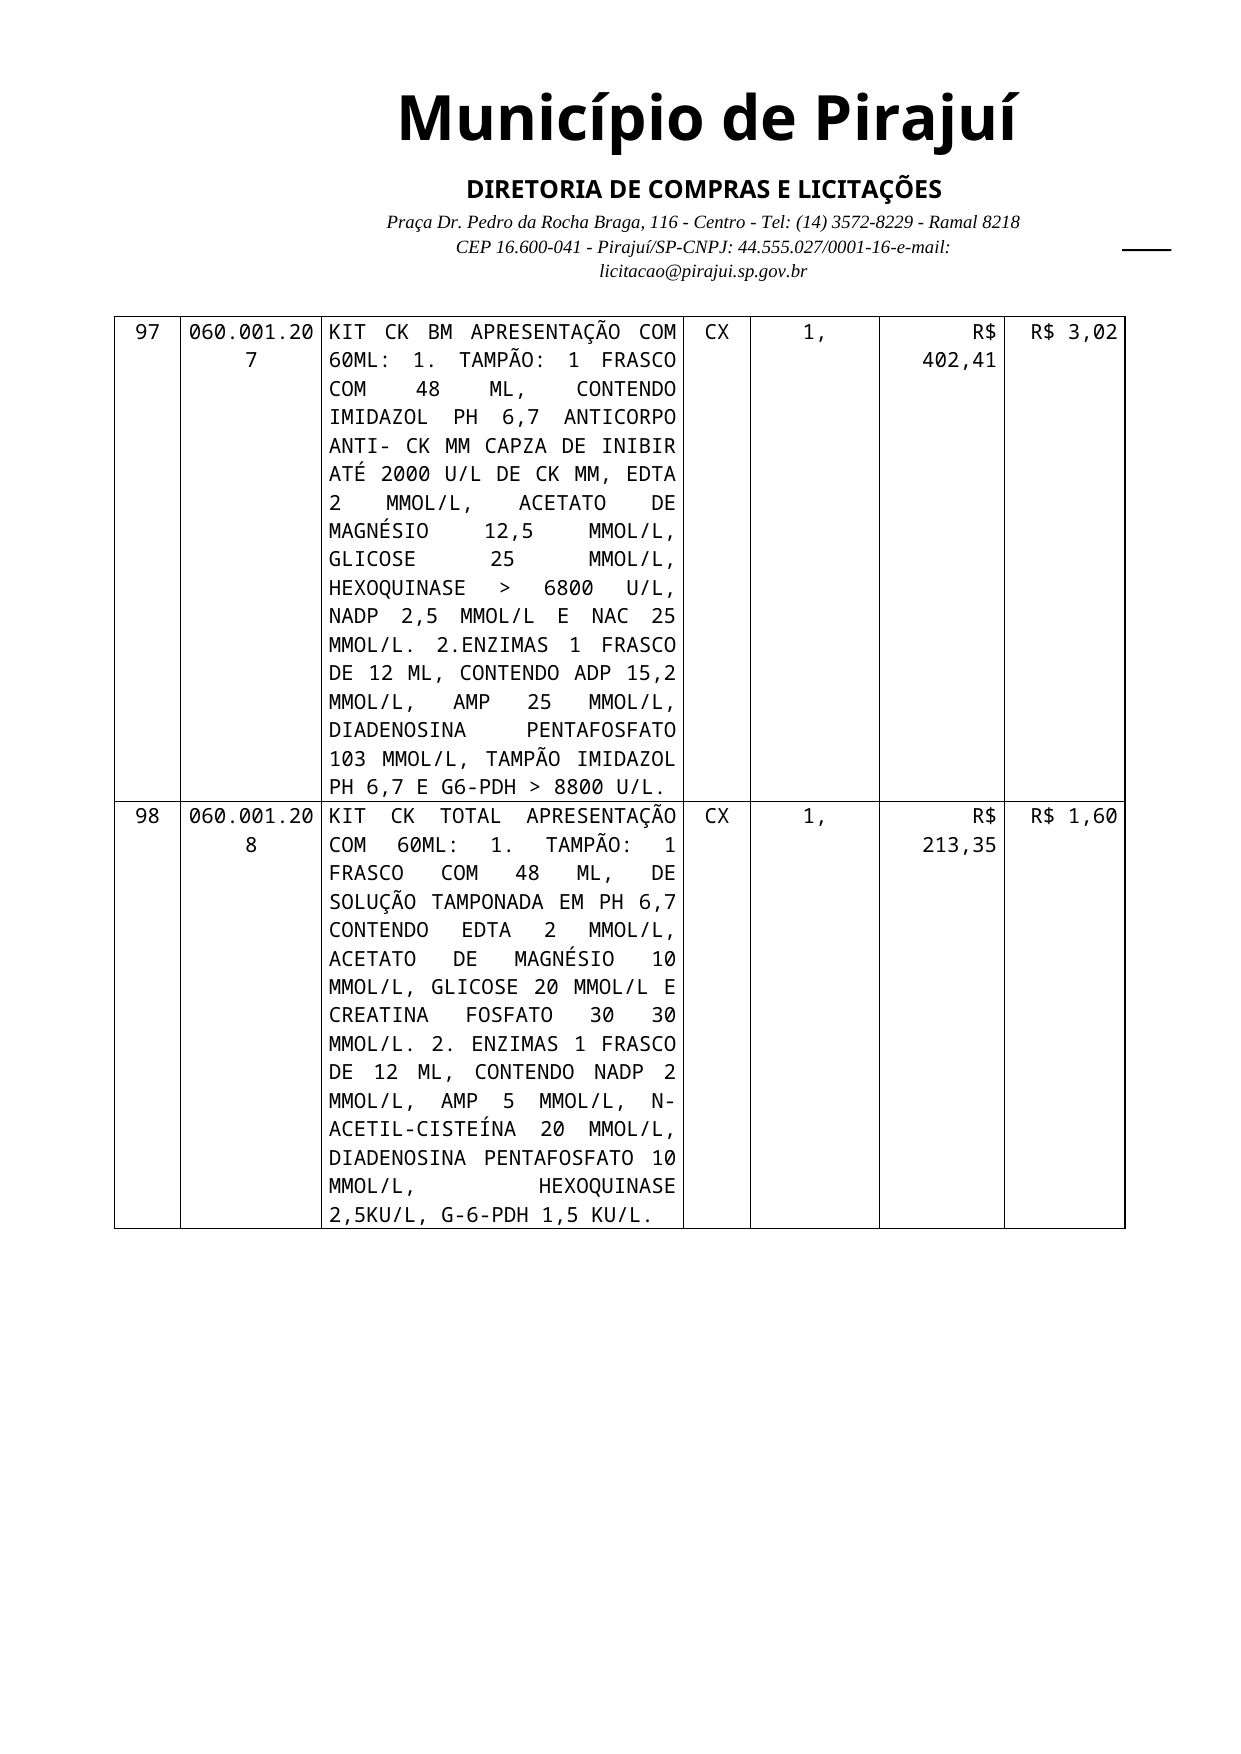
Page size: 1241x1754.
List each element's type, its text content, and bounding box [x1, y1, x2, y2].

table_cell 98 [115, 802, 180, 1228]
table_cell R$ 1,60 [1005, 802, 1124, 1228]
table_cell CX [684, 802, 750, 1228]
table_cell 1, [751, 317, 879, 801]
table_cell KIT CK TOTAL APRESENTAÇÃO COM 60ML: 1. TAMPÃO: 1 FRASCO COM 48 ML, DE SOLUÇÃO TAMPONADA EM PH 6,7 CONTENDO EDTA 2 MMOL/L, ACETATO DE MAGNÉSIO 10 MMOL/L, GLICOSE 20 MMOL/L E CREATINA FOSFATO 30 30 MMOL/L. 2. ENZIMAS 1 FRASCO DE 12 ML, CONTENDO NADP 2 MMOL/L, AMP 5 MMOL/L, N-ACETIL-CISTEÍNA 20 MMOL/L, DIADENOSINA PENTAFOSFATO 10 MMOL/L, HEXOQUINASE 2,5KU/L, G-6-PDH 1,5 KU/L. [322, 802, 683, 1228]
table_cell CX [684, 317, 750, 801]
table_cell 060.001.207 [181, 317, 321, 801]
table_cell 1, [751, 802, 879, 1228]
table_cell 97 [115, 317, 180, 801]
table_cell R$ 213,35 [880, 802, 1004, 1228]
table_cell 060.001.208 [181, 802, 321, 1228]
table_cell KIT CK BM APRESENTAÇÃO COM 60ML: 1. TAMPÃO: 1 FRASCO COM 48 ML, CONTENDO IMIDAZOL PH 6,7 ANTICORPO ANTI- CK MM CAPZA DE INIBIR ATÉ 2000 U/L DE CK MM, EDTA 2 MMOL/L, ACETATO DE MAGNÉSIO 12,5 MMOL/L, GLICOSE 25 MMOL/L, HEXOQUINASE > 6800 U/L, NADP 2,5 MMOL/L E NAC 25 MMOL/L. 2.ENZIMAS 1 FRASCO DE 12 ML, CONTENDO ADP 15,2 MMOL/L, AMP 25 MMOL/L, DIADENOSINA PENTAFOSFATO 103 MMOL/L, TAMPÃO IMIDAZOL PH 6,7 E G6-PDH > 8800 U/L. [322, 317, 683, 801]
table_cell R$ 3,02 [1005, 317, 1124, 801]
table_cell R$ 402,41 [880, 317, 1004, 801]
